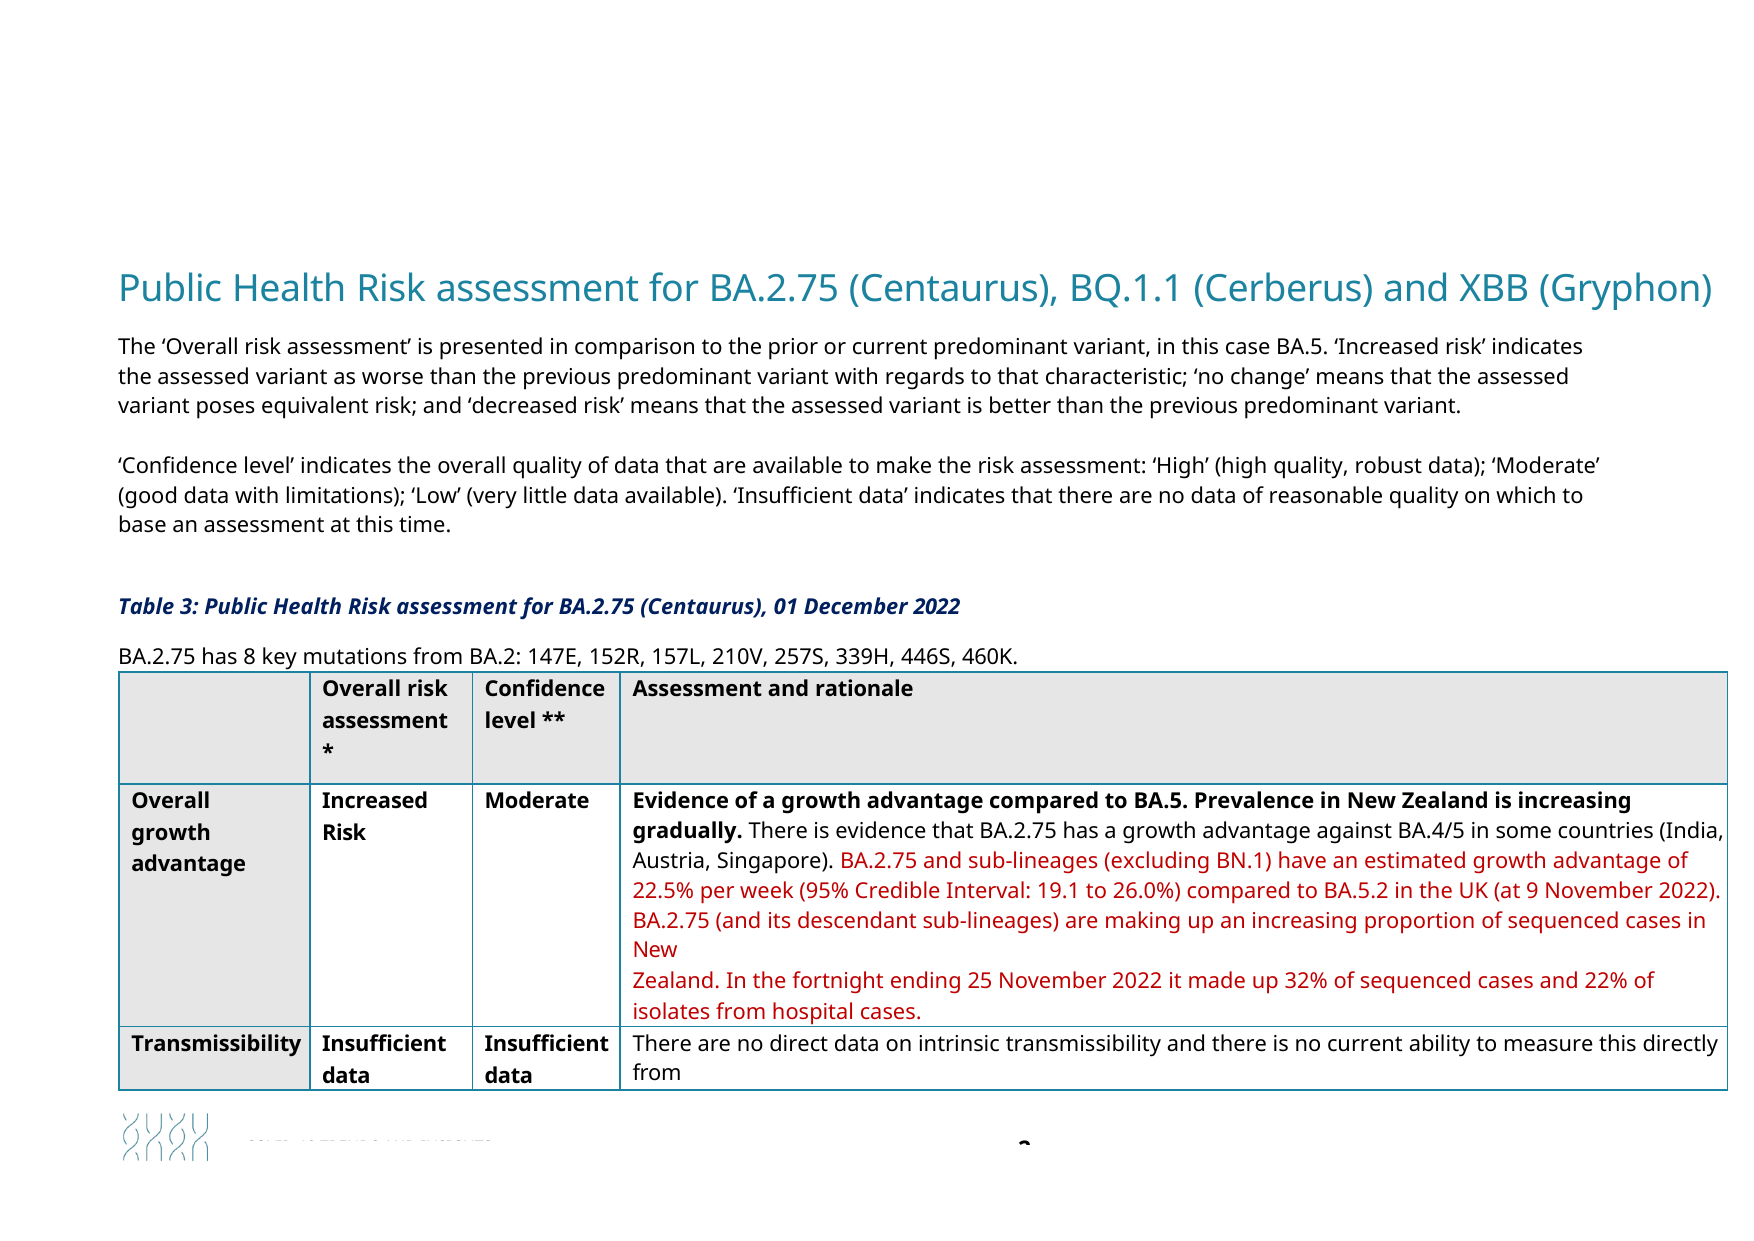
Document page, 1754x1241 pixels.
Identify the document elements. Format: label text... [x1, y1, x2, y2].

table_header Confidence level ** [473, 673, 619, 783]
text The ‘Overall risk assessment’ is presented in comparison to the prior or current predominant variant, in this case BA.5. ‘Increased risk’ indicates the assessed variant as worse than the previous predominant variant with regards to that characteristic; ‘no change’ means that the assessed variant poses equivalent risk; and ‘decreased risk’ means that the assessed variant is better than the previous predominant variant. [118, 331, 1605, 420]
picture [118, 1107, 209, 1166]
table_cell There are no direct data on intrinsic transmissibility and there is no current ability to measure this directly from surveillance data. [621, 1027, 1727, 1089]
text Table 3: Public Health Risk assessment for BA.2.75 (Centaurus), 01 December 2022 [118, 591, 1739, 621]
table_cell Evidence of a growth advantage compared to BA.5. Prevalence in New Zealand is increasing gradually. There is evidence that BA.2.75 has a growth advantage against BA.4/5 in some countries (India, Austria, Singapore). BA.2.75 and sub-lineages (excluding BN.1) have an estimated growth advantage of 22.5% per week (95% Credible Interval: 19.1 to 26.0%) compared to BA.5.2 in the UK (at 9 November 2022). BA.2.75 (and its descendant sub-lineages) are making up an increasing proportion of sequenced cases in New Zealand. In the fortnight ending 25 November 2022 it made up 32% of sequenced cases and 22% of isolates from hospital cases. [621, 785, 1727, 1026]
table_header Assessment and rationale [621, 673, 1727, 783]
subtitle Public Health Risk assessment for BA.2.75 (Centaurus), BQ.1.1 (Cerberus) and XBB (Gryphon) [118, 261, 1739, 312]
table_cell Moderate [473, 785, 619, 1026]
table_cell Increased Risk [311, 785, 472, 1026]
text ‘Confidence level’ indicates the overall quality of data that are available to make the risk assessment: ‘High’ (high quality, robust data); ‘Moderate’ (good data with limitations); ‘Low’ (very little data available). ‘Insufficient data’ indicates that there are no data of reasonable quality on which to base an assessment at this time. [118, 450, 1605, 539]
table_cell Transmissibility [120, 1027, 309, 1089]
table_cell Insufficient data [473, 1027, 619, 1089]
table_cell Insufficient data [311, 1027, 472, 1089]
text BA.2.75 has 8 key mutations from BA.2: 147E, 152R, 157L, 210V, 257S, 339H, 446S, 460K. [118, 641, 1739, 671]
table_header Overall risk assessment* [311, 673, 472, 783]
table_cell Overall growth advantage [120, 785, 309, 1026]
table_header [120, 673, 309, 783]
